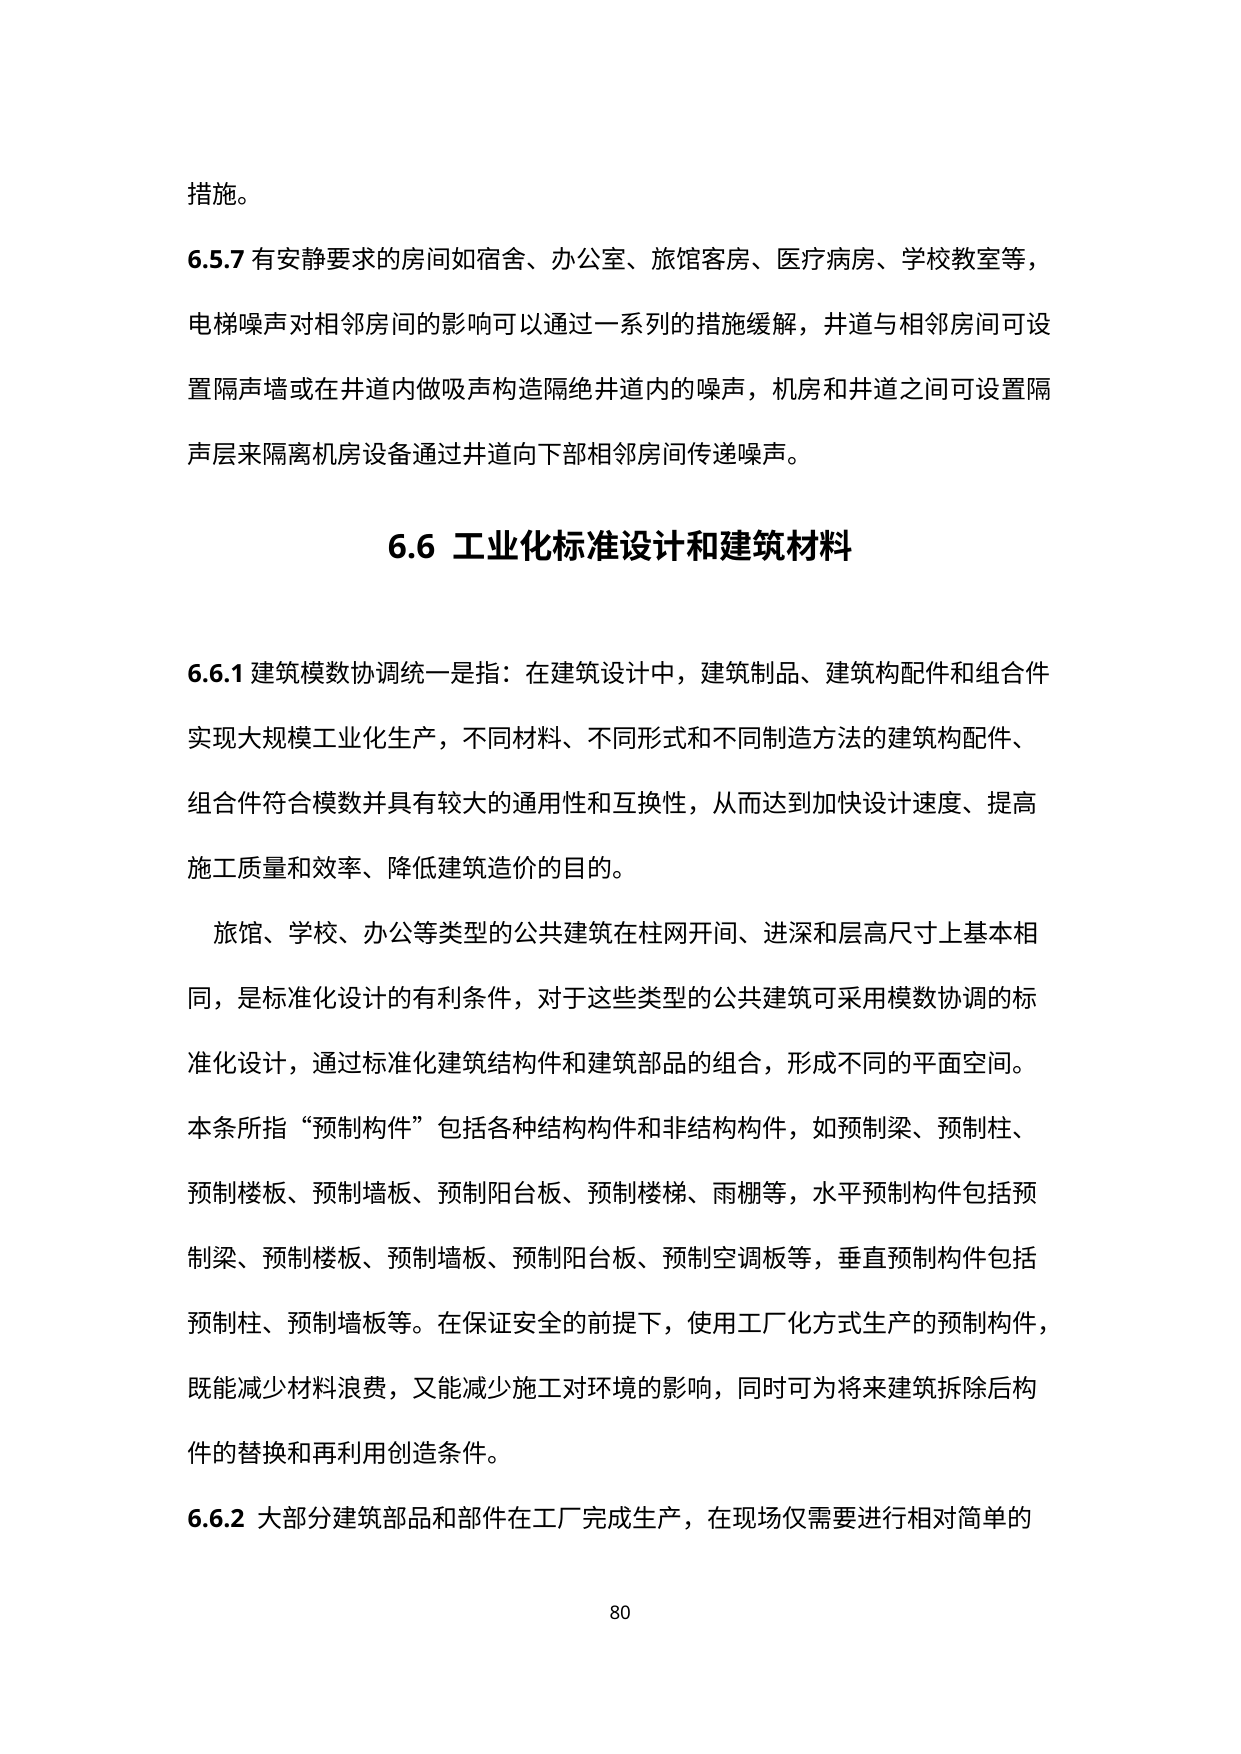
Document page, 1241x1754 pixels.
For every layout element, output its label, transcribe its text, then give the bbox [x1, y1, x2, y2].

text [187, 1484, 1053, 1549]
text 6.6.1建筑模数协调统一是指：在建筑设计中，建筑制品、建筑构配件和组合件实现大规模工业化生产，不同材料、不同形式和不同制造方法的建筑构配件、组合件符合模数并具有较大的通用性和互换性，从而达到加快设计速度、提高施工质量和效率、降低建筑造价的目的。 [187, 639, 1053, 899]
text 旅馆、学校、办公等类型的公共建筑在柱网开间、进深和层高尺寸上基本相同，是标准化设计的有利条件，对于这些类型的公共建筑可采用模数协调的标准化设计，通过标准化建筑结构件和建筑部品的组合，形成不同的平面空间。本条所指“预制构件”包括各种结构构件和非结构构件，如预制梁、预制柱、预制楼板、预制墙板、预制阳台板、预制楼梯、雨棚等，水平预制构件包括预制梁、预制楼板、预制墙板、预制阳台板、预制空调板等，垂直预制构件包括预制柱、预制墙板等。在保证安全的前提下，使用工厂化方式生产的预制构件，既能减少材料浪费，又能减少施工对环境的影响，同时可为将来建筑拆除后构件的替换和再利用创造条件。 [187, 899, 1053, 1484]
text 6.5.7 有安静要求的房间如宿舍、办公室、旅馆客房、医疗病房、学校教室等，电梯噪声对相邻房间的影响可以通过一系列的措施缓解，井道与相邻房间可设置隔声墙或在井道内做吸声构造隔绝井道内的噪声，机房和井道之间可设置隔声层来隔离机房设备通过井道向下部相邻房间传递噪声。 [187, 225, 1053, 485]
subtitle 6.6 工业化标准设计和建筑材料 [187, 512, 1053, 577]
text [187, 160, 1053, 225]
